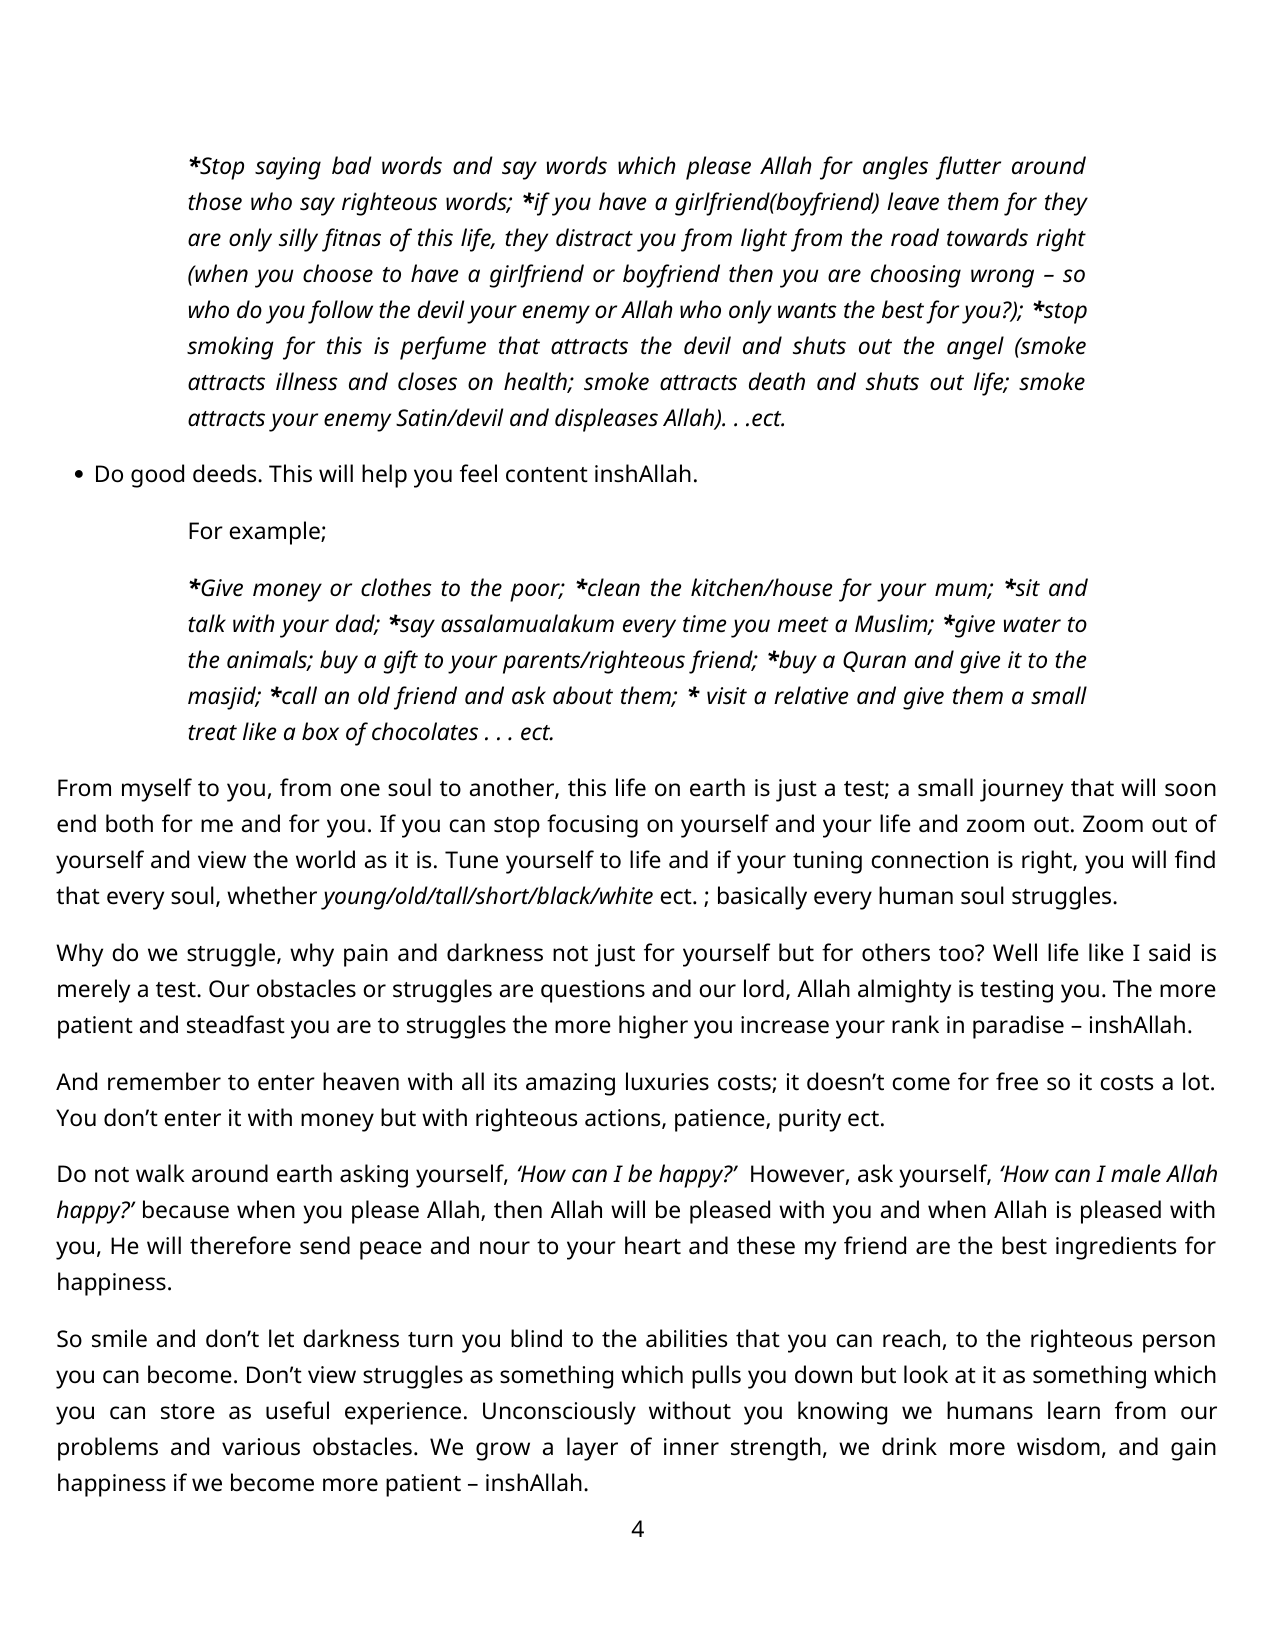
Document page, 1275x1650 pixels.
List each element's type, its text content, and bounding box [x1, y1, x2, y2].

list Do good deeds. This will help you feel content inshAllah. [75, 458, 1219, 489]
text And remember to enter heaven with all its amazing luxuries costs; it doesn’t come for free so it costs a lot. You don’t enter it with money but with righteous actions, patience, purity ect. [56, 1066, 1219, 1133]
text Why do we struggle, why pain and darkness not just for yourself but for others too? Well life like I said is merely a test. Our obstacles or struggles are questions and our lord, Allah almighty is testing you. The more patient and steadfast you are to struggles the more higher you increase your rank in paradise – inshAllah. [56, 937, 1219, 1040]
text So smile and don’t let darkness turn you blind to the abilities that you can reach, to the righteous person you can become. Don’t view struggles as something which pulls you down but look at it as something which you can store as useful experience. Unconsciously without you knowing we humans learn from our problems and various obstacles. We grow a layer of inner strength, we drink more wisdom, and gain happiness if we become more patient – inshAllah. [56, 1323, 1219, 1498]
text Do not walk around earth asking yourself, ‘How can I be happy?’ However, ask yourself, ‘How can I male Allah happy?’ because when you please Allah, then Allah will be pleased with you and when Allah is pleased with you, He will therefore send peace and nour to your heart and these my friend are the best ingredients for happiness. [56, 1158, 1219, 1297]
text *Give money or clothes to the poor; *clean the kitchen/house for your mum; *sit and talk with your dad; *say assalamualakum every time you meet a Muslim; *give water to the animals; buy a gift to your parents/righteous friend; *buy a Quran and give it to the masjid; *call an old friend and ask about them; * visit a relative and give them a small treat like a box of chocolates . . . ect. [187, 572, 1087, 747]
text From myself to you, from one soul to another, this life on earth is just a test; a small journey that will soon end both for me and for you. If you can stop focusing on yourself and your life and zoom out. Zoom out of yourself and view the world as it is. Tune yourself to life and if your tuning connection is right, you will find that every soul, whether young/old/tall/short/black/white ect. ; basically every human soul struggles. [56, 772, 1219, 911]
text *Stop saying bad words and say words which please Allah for angles flutter around those who say righteous words; *if you have a girlfriend(boyfriend) leave them for they are only silly fitnas of this life, they distract you from light from the road towards right (when you choose to have a girlfriend or boyfriend then you are choosing wrong – so who do you follow the devil your enemy or Allah who only wants the best for you?); *stop smoking for this is perfume that attracts the devil and shuts out the angel (smoke attracts illness and closes on health; smoke attracts death and shuts out life; smoke attracts your enemy Satin/devil and displeases Allah). . .ect. [187, 150, 1087, 433]
text For example; [187, 515, 1087, 546]
